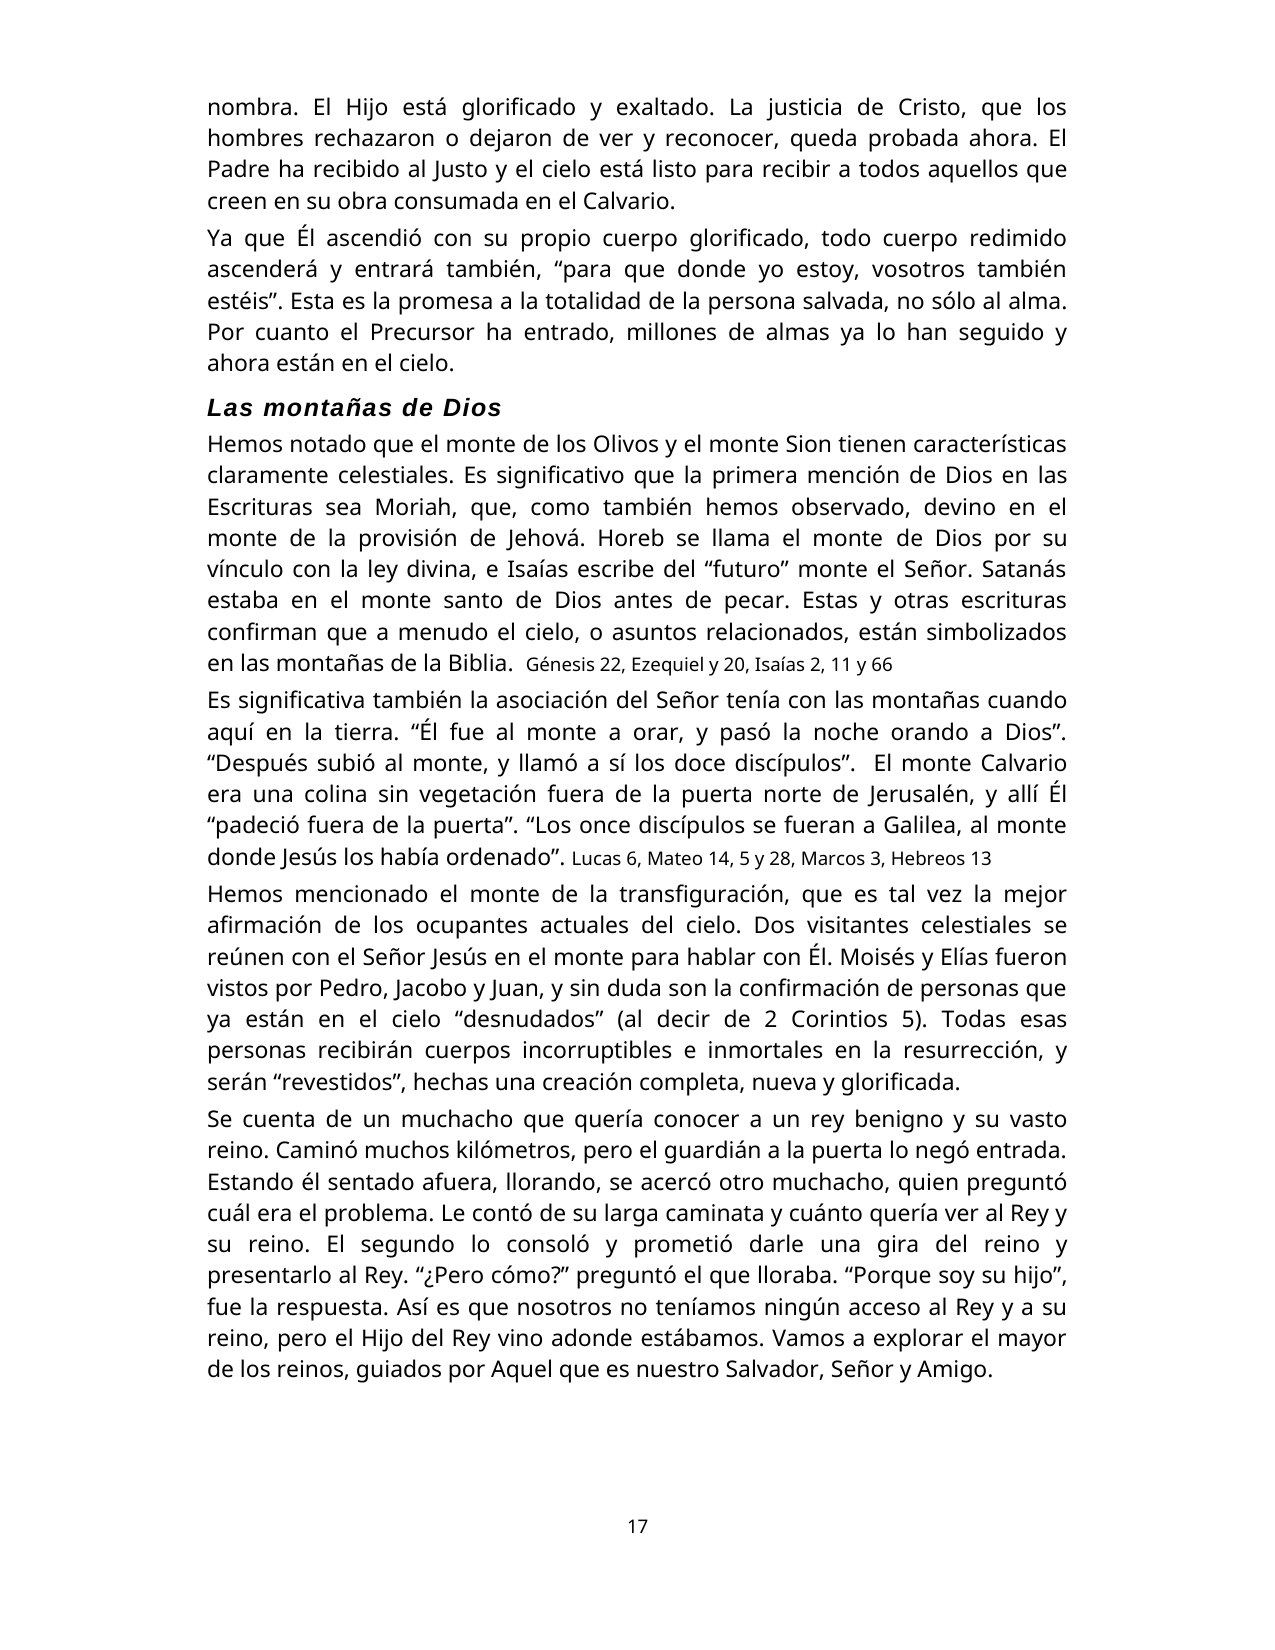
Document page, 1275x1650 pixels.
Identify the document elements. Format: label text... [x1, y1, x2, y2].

text Se cuenta de un muchacho que quería conocer a un rey benigno y su vasto reino. Caminó muchos kilómetros, pero el guardián a la puerta lo negó entrada. Estando él sentado afuera, llorando, se acercó otro muchacho, quien preguntó cuál era el problema. Le contó de su larga caminata y cuánto quería ver al Rey y su reino. El segundo lo consoló y prometió darle una gira del reino y presentarlo al Rey. “¿Pero cómo?” preguntó el que lloraba. “Porque soy su hijo”, fue la respuesta. Así es que nosotros no teníamos ningún acceso al Rey y a su reino, pero el Hijo del Rey vino adonde estábamos. Vamos a explorar el mayor de los reinos, guiados por Aquel que es nuestro Salvador, Señor y Amigo. [207, 1103, 1068, 1384]
subtitle Las montañas de Dios [207, 393, 1068, 422]
text Hemos notado que el monte de los Olivos y el monte Sion tienen características claramente celestiales. Es significativo que la primera mención de Dios en las Escrituras sea Moriah, que, como también hemos observado, devino en el monte de la provisión de Jehová. Horeb se llama el monte de Dios por su vínculo con la ley divina, e Isaías escribe del “futuro” monte el Señor. Satanás estaba en el monte santo de Dios antes de pecar. Estas y otras escrituras confirman que a menudo el cielo, o asuntos relacionados, están simbolizados en las montañas de la Biblia. Génesis 22, Ezequiel y 20, Isaías 2, 11 y 66 [207, 428, 1068, 678]
text Ya que Él ascendió con su propio cuerpo glorificado, todo cuerpo redimido ascenderá y entrará también, “para que donde yo estoy, vosotros también estéis”. Esta es la promesa a la totalidad de la persona salvada, no sólo al alma. Por cuanto el Precursor ha entrado, millones de almas ya lo han seguido y ahora están en el cielo. [207, 222, 1068, 378]
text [207, 91, 1068, 216]
text Hemos mencionado el monte de la transfiguración, que es tal vez la mejor afirmación de los ocupantes actuales del cielo. Dos visitantes celestiales se reúnen con el Señor Jesús en el monte para hablar con Él. Moisés y Elías fueron vistos por Pedro, Jacobo y Juan, y sin duda son la confirmación de personas que ya están en el cielo “desnudados” (al decir de 2 Corintios 5). Todas esas personas recibirán cuerpos incorruptibles e inmortales en la resurrección, y serán “revestidos”, hechas una creación completa, nueva y glorificada. [207, 878, 1068, 1097]
text Es significativa también la asociación del Señor tenía con las montañas cuando aquí en la tierra. “Él fue al monte a orar, y pasó la noche orando a Dios”. “Después subió al monte, y llamó a sí los doce discípulos”. El monte Calvario era una colina sin vegetación fuera de la puerta norte de Jerusalén, y allí Él “padeció fuera de la puerta”. “Los once discípulos se fueran a Galilea, al monte donde Jesús los había ordenado”. Lucas 6, Mateo 14, 5 y 28, Marcos 3, Hebreos 13 [207, 684, 1068, 872]
